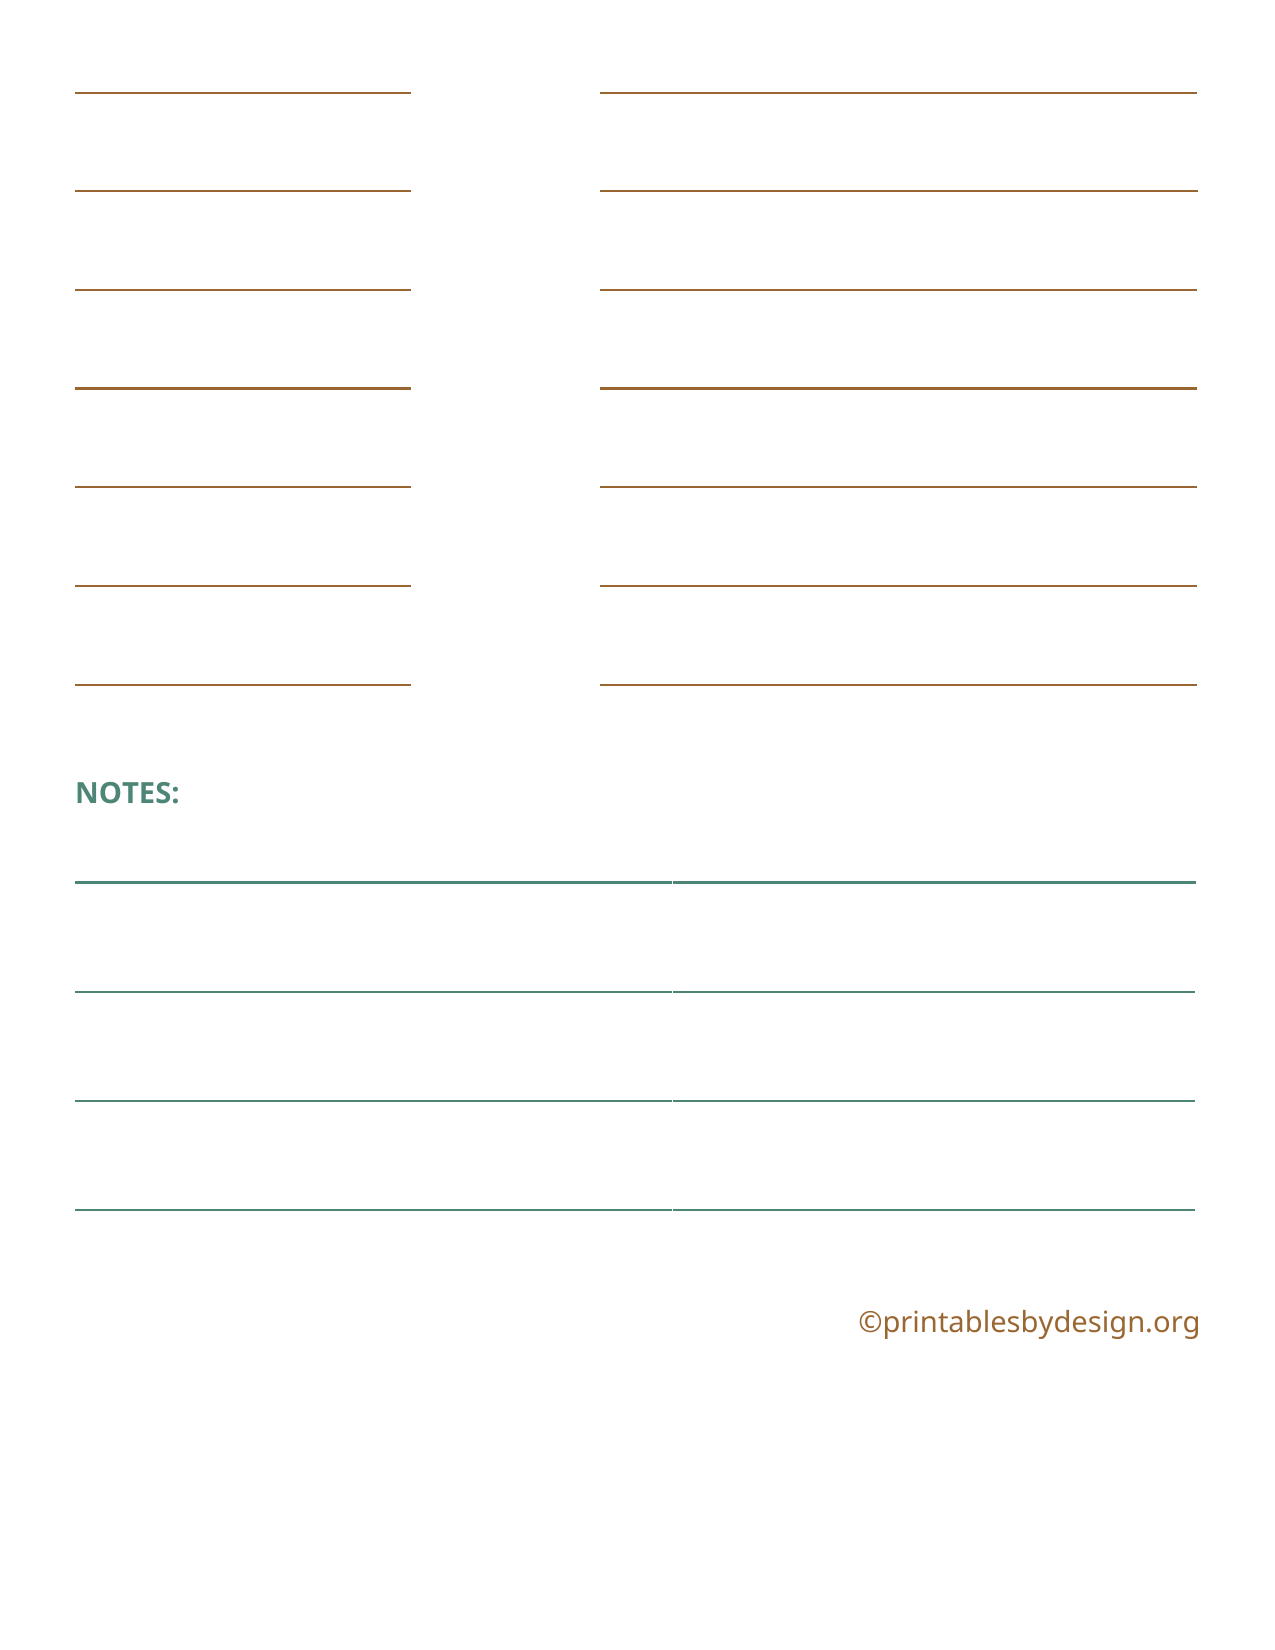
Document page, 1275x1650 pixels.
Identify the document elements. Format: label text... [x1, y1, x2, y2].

text ©printablesbydesign.org [62, 1302, 1201, 1341]
text NOTES: [75, 773, 1214, 812]
